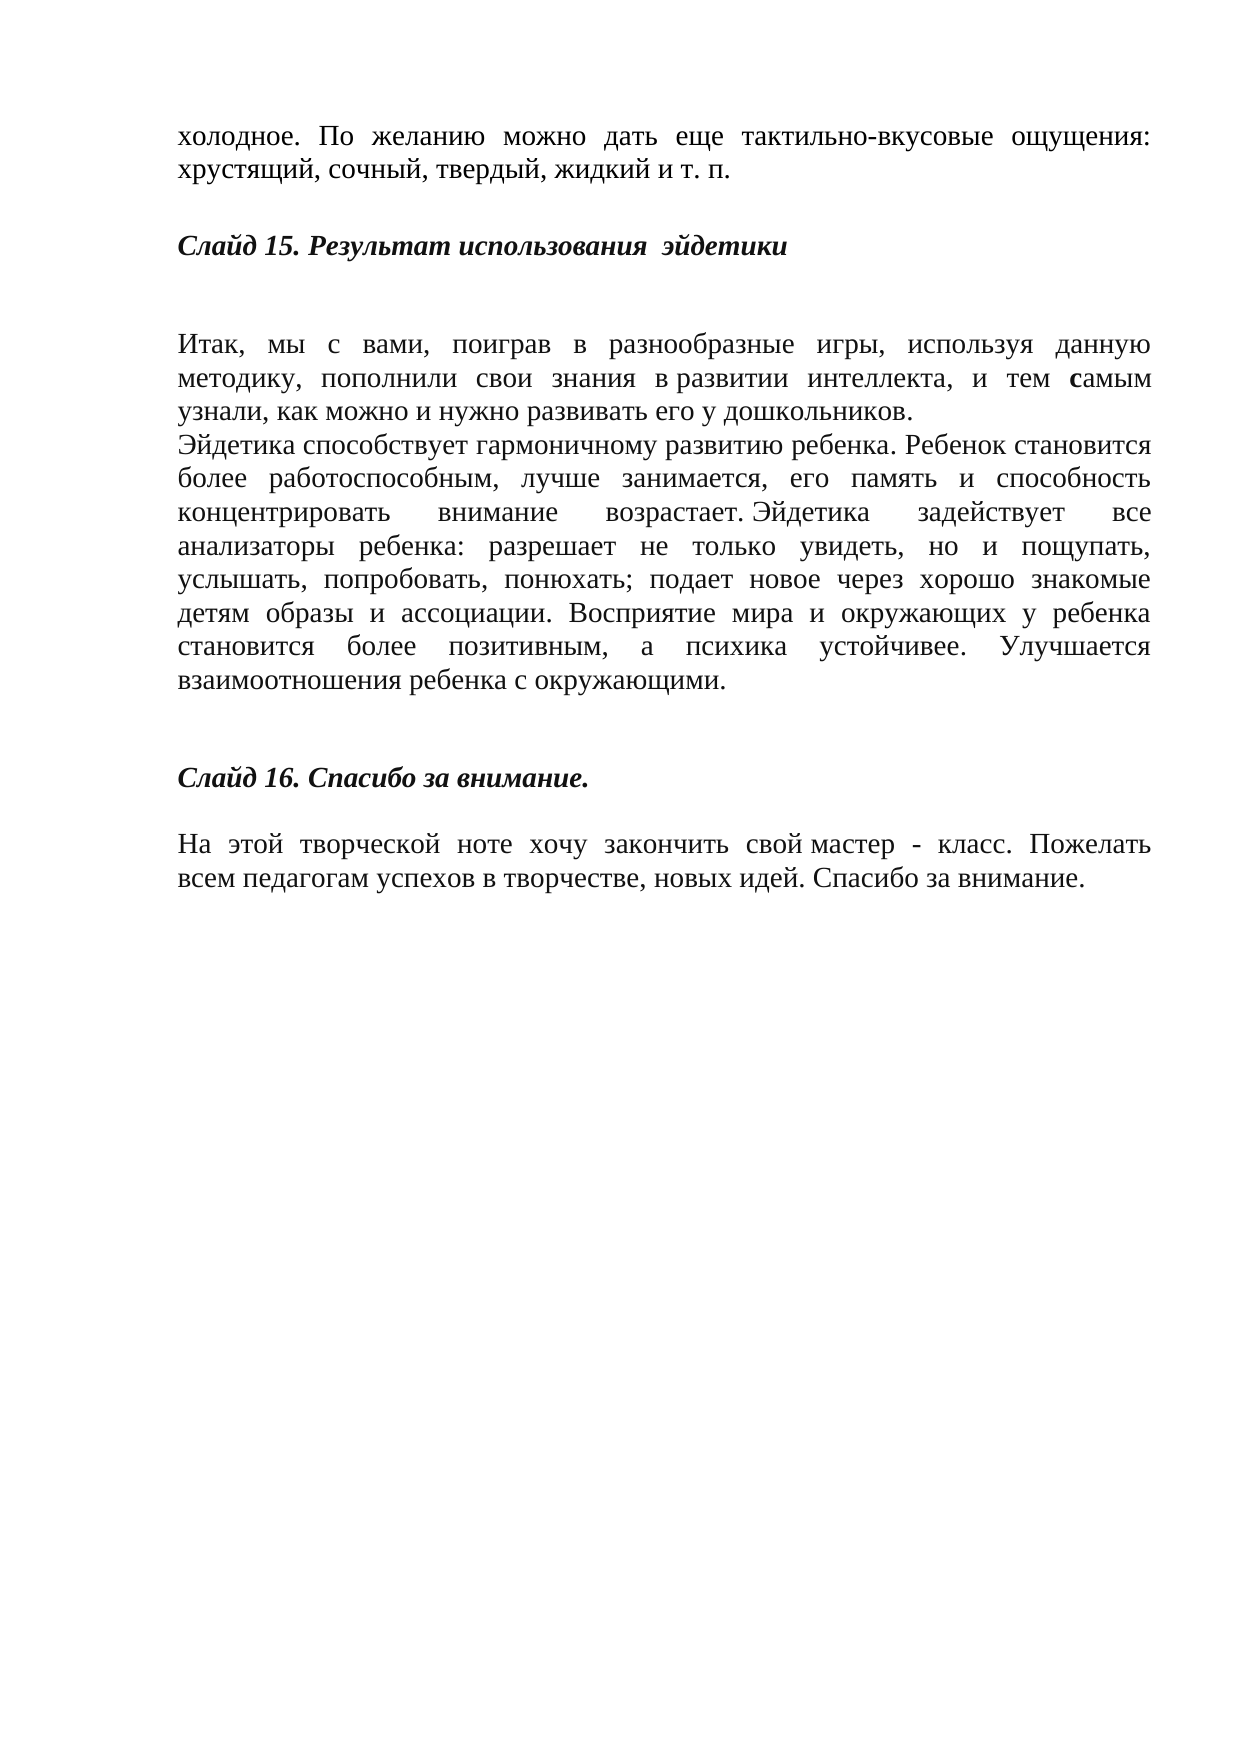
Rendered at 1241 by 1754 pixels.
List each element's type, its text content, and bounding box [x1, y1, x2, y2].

text Слайд 16. Спасибо за внимание. [177, 760, 1152, 794]
text Итак, мы с вами, поиграв в разнообразные игры, используя данную методику, пополнили свои знания в развитии интеллекта, и тем самым узнали, как можно и нужно развивать его у дошкольников. [177, 326, 1152, 427]
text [177, 118, 1152, 185]
text Эйдетика способствует гармоничному развитию ребенка. Ребенок становится более работоспособным, лучше занимается, его память и способность концентрировать внимание возрастает. Эйдетика задействует все анализаторы ребенка: разрешает не только увидеть, но и пощупать, услышать, попробовать, понюхать; подает новое через хорошо знакомые детям образы и ассоциации. Восприятие мира и окружающих у ребенка становится более позитивным, а психика устойчивее. Улучшается взаимоотношения ребенка с окружающими. [177, 427, 1152, 695]
text Слайд 15. Результат использования эйдетики [177, 228, 1152, 262]
text На этой творческой ноте хочу закончить свой мастер - класс. Пожелать всем педагогам успехов в творчестве, новых идей. Спасибо за внимание. [177, 826, 1152, 893]
